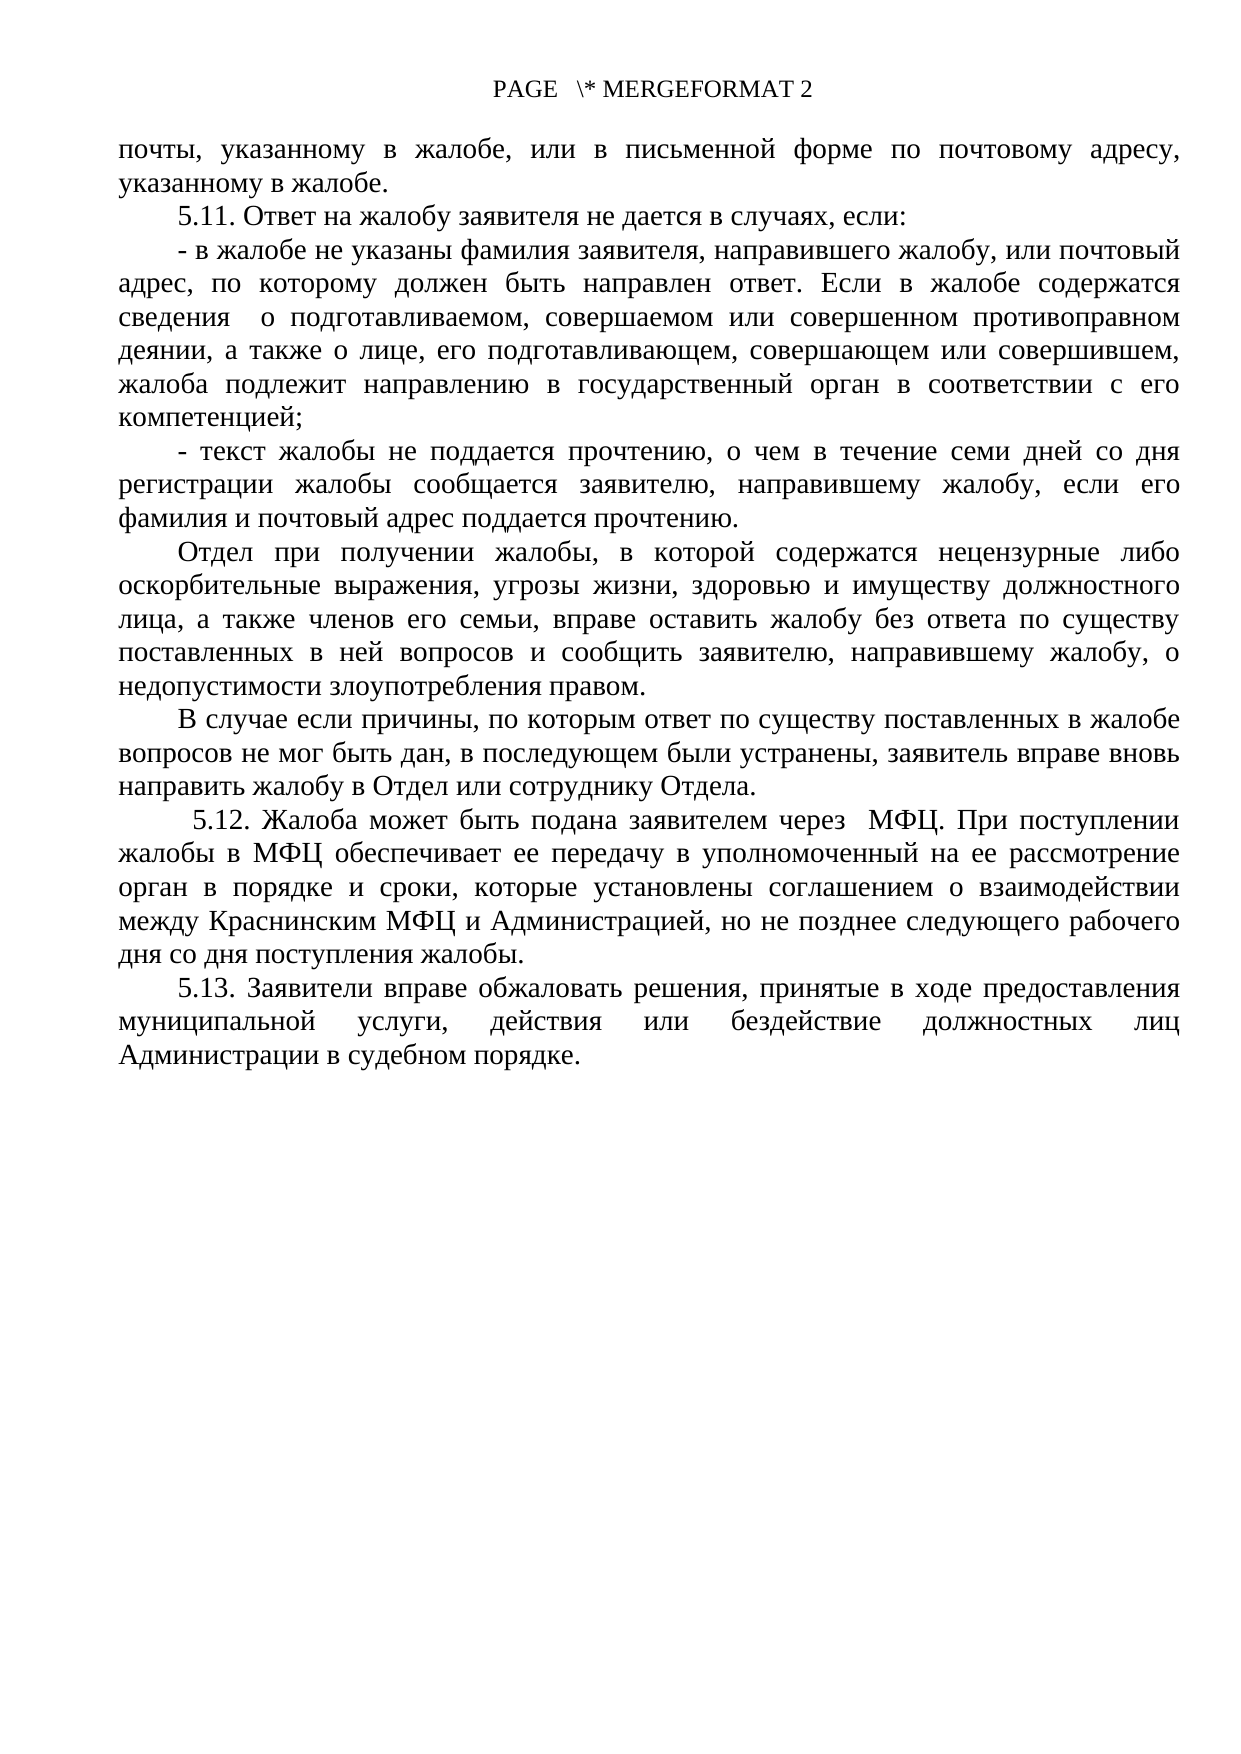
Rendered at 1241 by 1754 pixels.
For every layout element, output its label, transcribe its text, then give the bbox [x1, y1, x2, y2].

text - в жалобе не указаны фамилия заявителя, направившего жалобу, или почтовый адрес, по которому должен быть направлен ответ. Если в жалобе содержатся сведения о подготавливаемом, совершаемом или совершенном противоправном деянии, а также о лице, его подготавливающем, совершающем или совершившем, жалоба подлежит направлению в государственный орган в соответствии с его компетенцией; [118, 232, 1181, 433]
text 5.11. Ответ на жалобу заявителя не дается в случаях, если: [118, 198, 1181, 232]
text В случае если причины, по которым ответ по существу поставленных в жалобе вопросов не мог быть дан, в последующем были устранены, заявитель вправе вновь направить жалобу в Отдел или сотруднику Отдела. [118, 701, 1181, 802]
text - текст жалобы не поддается прочтению, о чем в течение семи дней со дня регистрации жалобы сообщается заявителю, направившему жалобу, если его фамилия и почтовый адрес поддается прочтению. [118, 433, 1181, 534]
text 5.13. Заявители вправе обжаловать решения, принятые в ходе предоставления муниципальной услуги, действия или бездействие должностных лиц Администрации в судебном порядке. [118, 970, 1181, 1070]
text Отдел при получении жалобы, в которой содержатся нецензурные либо оскорбительные выражения, угрозы жизни, здоровью и имуществу должностного лица, а также членов его семьи, вправе оставить жалобу без ответа по существу поставленных в ней вопросов и сообщить заявителю, направившему жалобу, о недопустимости злоупотребления правом. [118, 534, 1181, 701]
text 5.12. Жалоба может быть подана заявителем через МФЦ. При поступлении жалобы в МФЦ обеспечивает ее передачу в уполномоченный на ее рассмотрение орган в порядке и сроки, которые установлены соглашением о взаимодействии между Краснинским МФЦ и Администрацией, но не позднее следующего рабочего дня со дня поступления жалобы. [118, 802, 1181, 970]
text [118, 131, 1181, 198]
